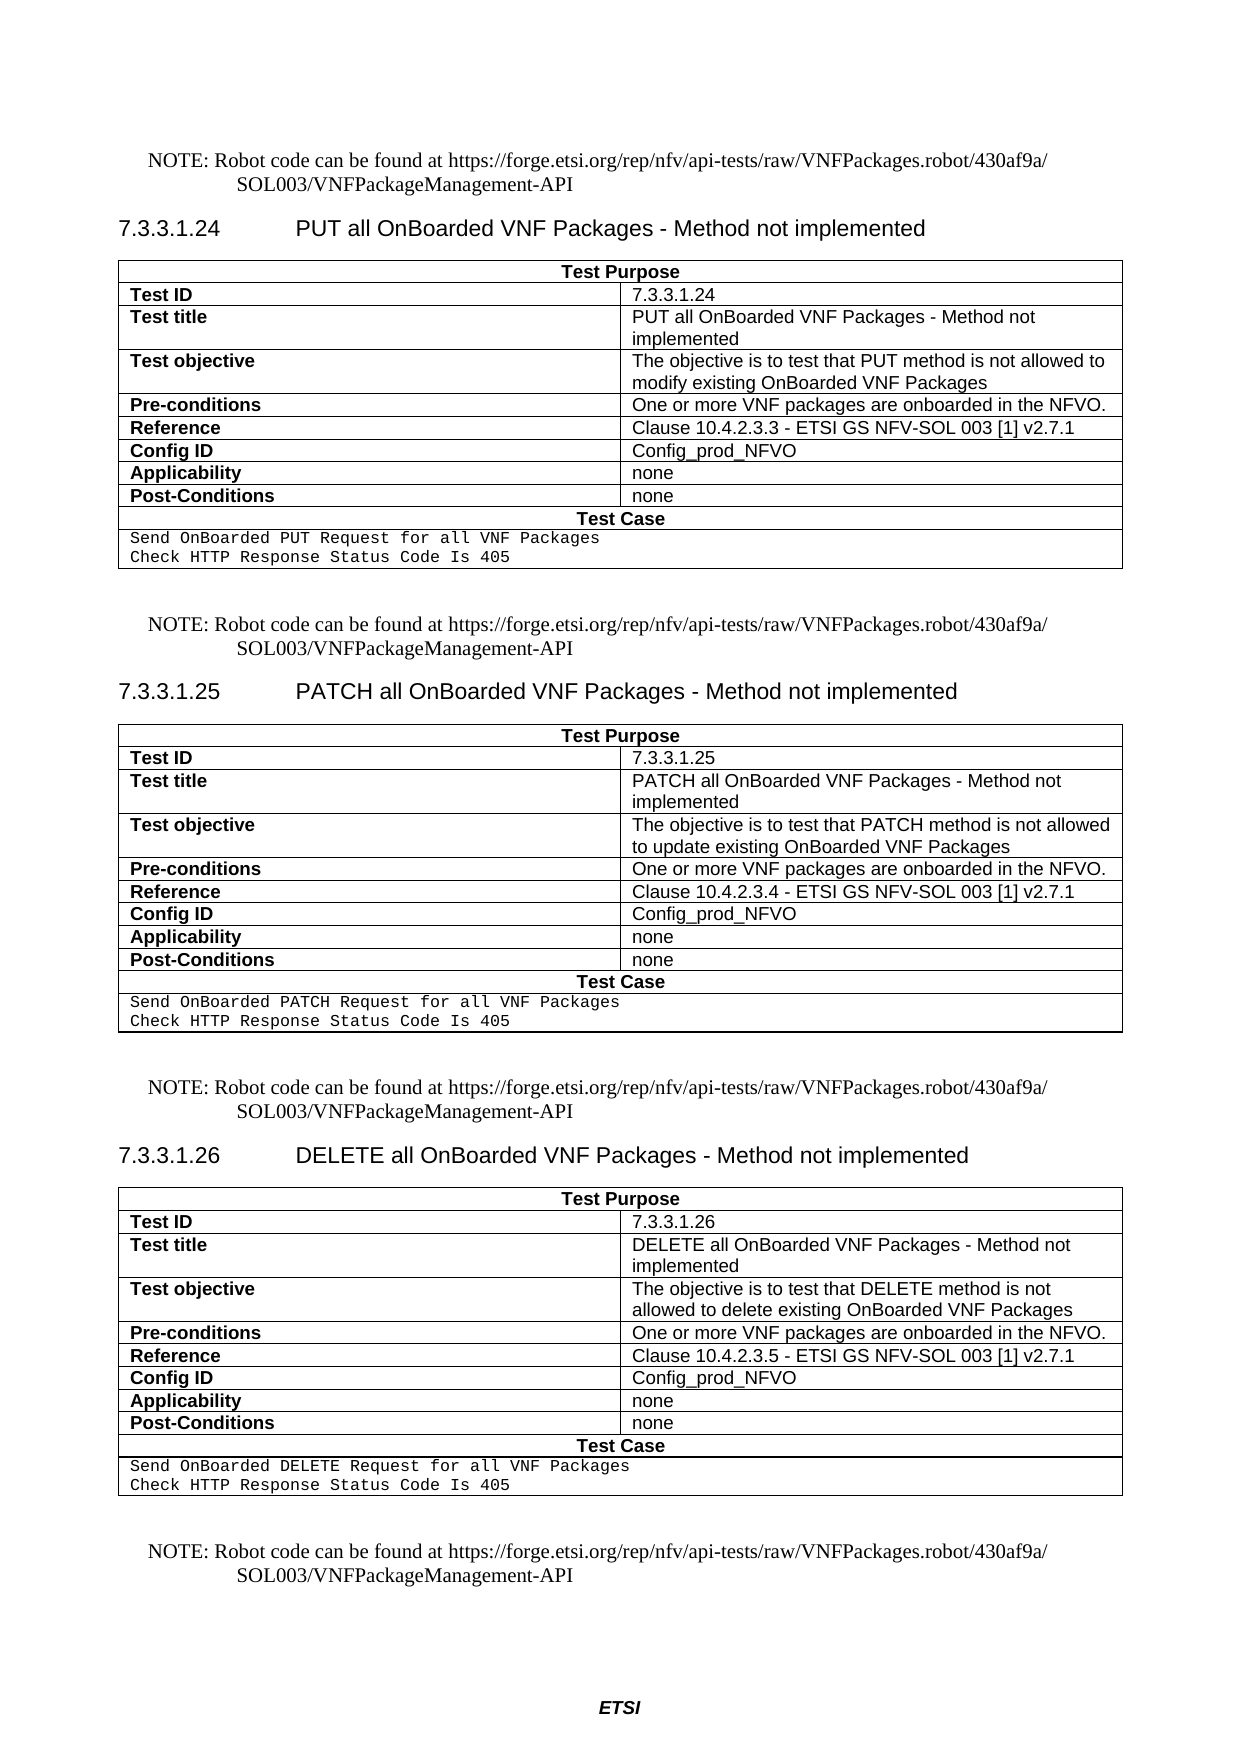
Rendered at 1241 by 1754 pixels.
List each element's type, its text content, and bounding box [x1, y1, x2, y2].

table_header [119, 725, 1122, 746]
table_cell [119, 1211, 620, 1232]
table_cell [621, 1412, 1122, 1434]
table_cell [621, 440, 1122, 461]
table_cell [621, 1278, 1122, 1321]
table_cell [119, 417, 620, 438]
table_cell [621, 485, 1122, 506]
text NOTE: Robot code can be found at https://forge.etsi.org/rep/nfv/api-tests/raw/VNFPackages.robot/430af9a/SOL003/VNFPackageManagement-API [148, 148, 1122, 196]
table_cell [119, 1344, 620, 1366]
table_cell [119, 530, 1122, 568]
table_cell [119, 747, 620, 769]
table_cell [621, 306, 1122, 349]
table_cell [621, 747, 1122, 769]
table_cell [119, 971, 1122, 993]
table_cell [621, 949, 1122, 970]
subtitle 7.3.3.1.26 DELETE all OnBoarded VNF Packages - Method not implemented [118, 1142, 1122, 1168]
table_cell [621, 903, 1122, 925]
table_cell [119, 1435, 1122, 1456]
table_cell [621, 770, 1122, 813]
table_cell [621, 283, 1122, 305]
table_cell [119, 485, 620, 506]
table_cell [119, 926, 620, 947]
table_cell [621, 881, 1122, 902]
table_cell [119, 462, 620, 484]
subtitle 7.3.3.1.25 PATCH all OnBoarded VNF Packages - Method not implemented [118, 678, 1122, 705]
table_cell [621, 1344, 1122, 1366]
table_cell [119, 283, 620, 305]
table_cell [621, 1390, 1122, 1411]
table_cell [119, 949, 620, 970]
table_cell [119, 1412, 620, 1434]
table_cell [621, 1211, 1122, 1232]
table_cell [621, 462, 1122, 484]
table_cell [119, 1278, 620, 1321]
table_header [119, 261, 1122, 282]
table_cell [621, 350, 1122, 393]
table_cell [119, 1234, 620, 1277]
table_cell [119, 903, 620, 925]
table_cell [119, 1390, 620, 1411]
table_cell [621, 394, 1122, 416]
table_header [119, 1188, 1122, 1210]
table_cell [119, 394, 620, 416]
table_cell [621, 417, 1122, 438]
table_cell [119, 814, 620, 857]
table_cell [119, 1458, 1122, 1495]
text NOTE: Robot code can be found at https://forge.etsi.org/rep/nfv/api-tests/raw/VNFPackages.robot/430af9a/SOL003/VNFPackageManagement-API [148, 611, 1122, 659]
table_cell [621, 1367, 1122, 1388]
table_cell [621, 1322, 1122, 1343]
text NOTE: Robot code can be found at https://forge.etsi.org/rep/nfv/api-tests/raw/VNFPackages.robot/430af9a/SOL003/VNFPackageManagement-API [148, 1075, 1122, 1123]
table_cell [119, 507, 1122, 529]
text NOTE: Robot code can be found at https://forge.etsi.org/rep/nfv/api-tests/raw/VNFPackages.robot/430af9a/SOL003/VNFPackageManagement-API [148, 1539, 1122, 1587]
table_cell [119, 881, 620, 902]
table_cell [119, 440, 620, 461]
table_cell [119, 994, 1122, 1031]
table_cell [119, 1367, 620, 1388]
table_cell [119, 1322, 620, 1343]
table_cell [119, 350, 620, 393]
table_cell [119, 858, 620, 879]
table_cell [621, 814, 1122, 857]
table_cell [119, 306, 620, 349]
subtitle 7.3.3.1.24 PUT all OnBoarded VNF Packages - Method not implemented [118, 214, 1122, 241]
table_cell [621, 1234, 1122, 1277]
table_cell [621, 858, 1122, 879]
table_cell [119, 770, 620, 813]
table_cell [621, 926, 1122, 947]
